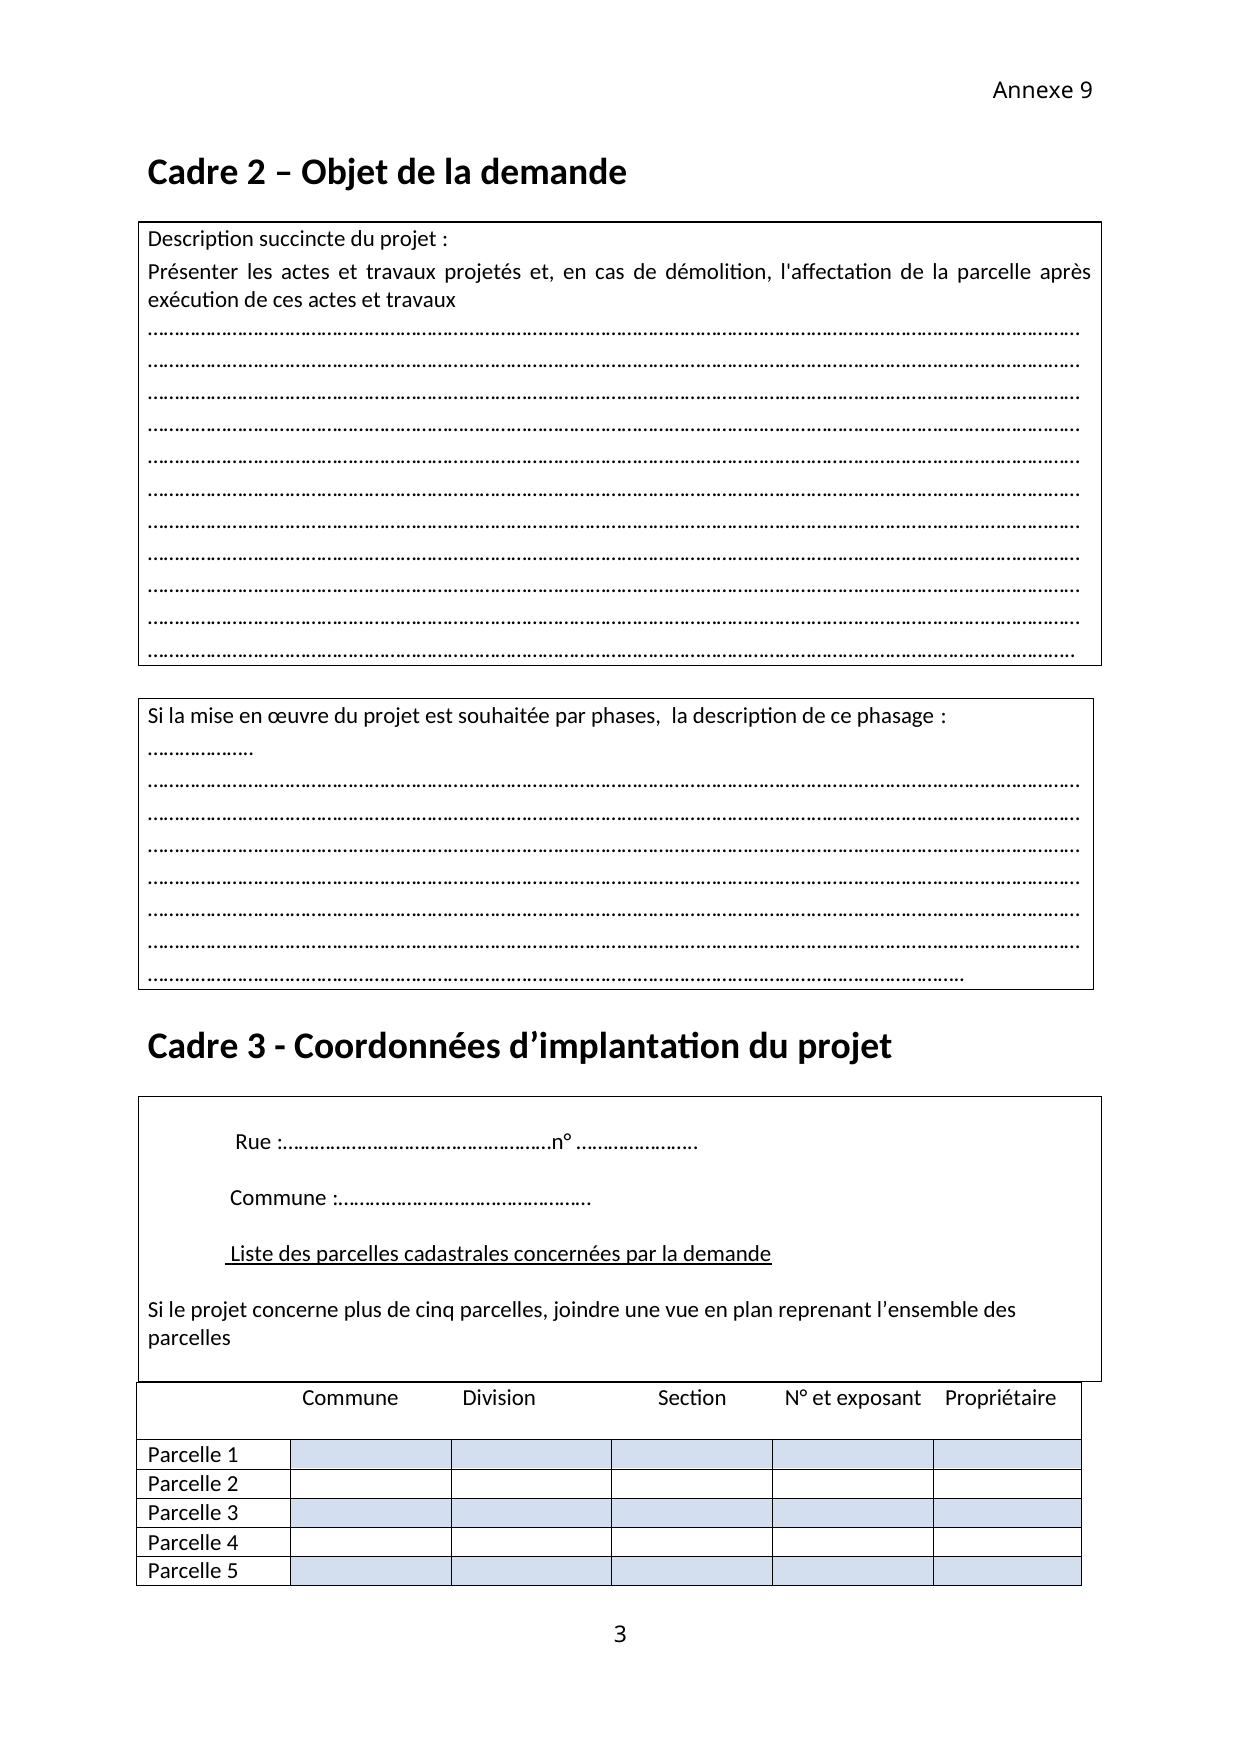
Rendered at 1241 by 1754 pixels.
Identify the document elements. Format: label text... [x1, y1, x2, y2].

table_cell [291, 1470, 451, 1497]
text ………………..……………………………………………………………………………………………………………………………………………………………………………………………………………………………………………………………………………………………………………………………………………………………………………………………………………………………………………………………………………………………………………………………………………………………………………………………………………………………………………………………………………………………………………………………………………………………………………………………………………………………………………………………………………………………………………………………………………………………………………………………………………………………………………………………………………………………………………………….. [139, 730, 1093, 989]
table_cell [773, 1528, 933, 1556]
table_header Division [451, 1383, 612, 1439]
table_header Section [612, 1383, 772, 1439]
table_cell [934, 1440, 1081, 1468]
table_cell Parcelle 3 [137, 1499, 290, 1527]
table_cell Parcelle 2 [137, 1470, 290, 1497]
text Commune :………………………………………… [148, 1183, 1093, 1211]
table_cell [612, 1557, 772, 1585]
table_cell [934, 1557, 1081, 1585]
table_header N° et exposant [773, 1383, 933, 1439]
table_cell Parcelle 1 [137, 1440, 290, 1468]
table_header [137, 1383, 291, 1439]
table_cell [291, 1440, 451, 1468]
table_cell [612, 1470, 772, 1497]
table_cell [612, 1440, 772, 1468]
text ……………………………………………………………………………………………………………………………………………………………………………………………………………………………………………………………………………………………………………………………………………………………………………………………………………………………………………………………………………………………………………………………………………………………………………………………………………………………………………………………………………………………………………………………………………………………………………………………………………………………………………………………………………………………………………………………………………………………………………………………………………………………………………………………………………………………………………………………………………………………………………………………………………………………………………………………………………………………………………………………………………………………………………………………………………………………………………………………………………………………………………………………………………………………………………………………………………………………………………………………………………………………………………………………………………………………………………………………….. [139, 310, 1101, 665]
text Cadre 3 - Coordonnées d’implantation du projet [148, 1022, 1093, 1068]
table_cell [612, 1499, 772, 1527]
text Si la mise en œuvre du projet est souhaitée par phases, la description de ce phasage : [139, 699, 1093, 729]
table_cell [612, 1528, 772, 1556]
text Présenter les actes et travaux projetés et, en cas de démolition, l'affectation de la parcelle après exécution de ces actes et travaux [139, 254, 1101, 310]
text Cadre 2 – Objet de la demande [148, 148, 1093, 193]
table_cell [291, 1499, 451, 1527]
table_cell [452, 1499, 611, 1527]
text Description succincte du projet : [139, 223, 1101, 253]
table_cell [291, 1557, 451, 1585]
table_cell Parcelle 4 [137, 1528, 290, 1556]
table_cell [773, 1440, 933, 1468]
table_cell [934, 1528, 1081, 1556]
text Liste des parcelles cadastrales concernées par la demande [148, 1239, 1093, 1267]
table_cell [452, 1470, 611, 1497]
table_cell [452, 1440, 611, 1468]
table_cell [452, 1528, 611, 1556]
table_cell Parcelle 5 [137, 1557, 290, 1585]
text Si le projet concerne plus de cinq parcelles, joindre une vue en plan reprenant l’ensemble des parcelles [148, 1295, 1093, 1351]
text Rue :……………………………………………n° ………………….. [148, 1127, 1093, 1155]
table_header Commune [291, 1383, 451, 1439]
table_cell [934, 1499, 1081, 1527]
table_cell [773, 1499, 933, 1527]
table_cell [773, 1557, 933, 1585]
table_cell [773, 1470, 933, 1497]
table_header Propriétaire [934, 1383, 1081, 1439]
table_cell [934, 1470, 1081, 1497]
table_cell [291, 1528, 451, 1556]
table_cell [452, 1557, 611, 1585]
